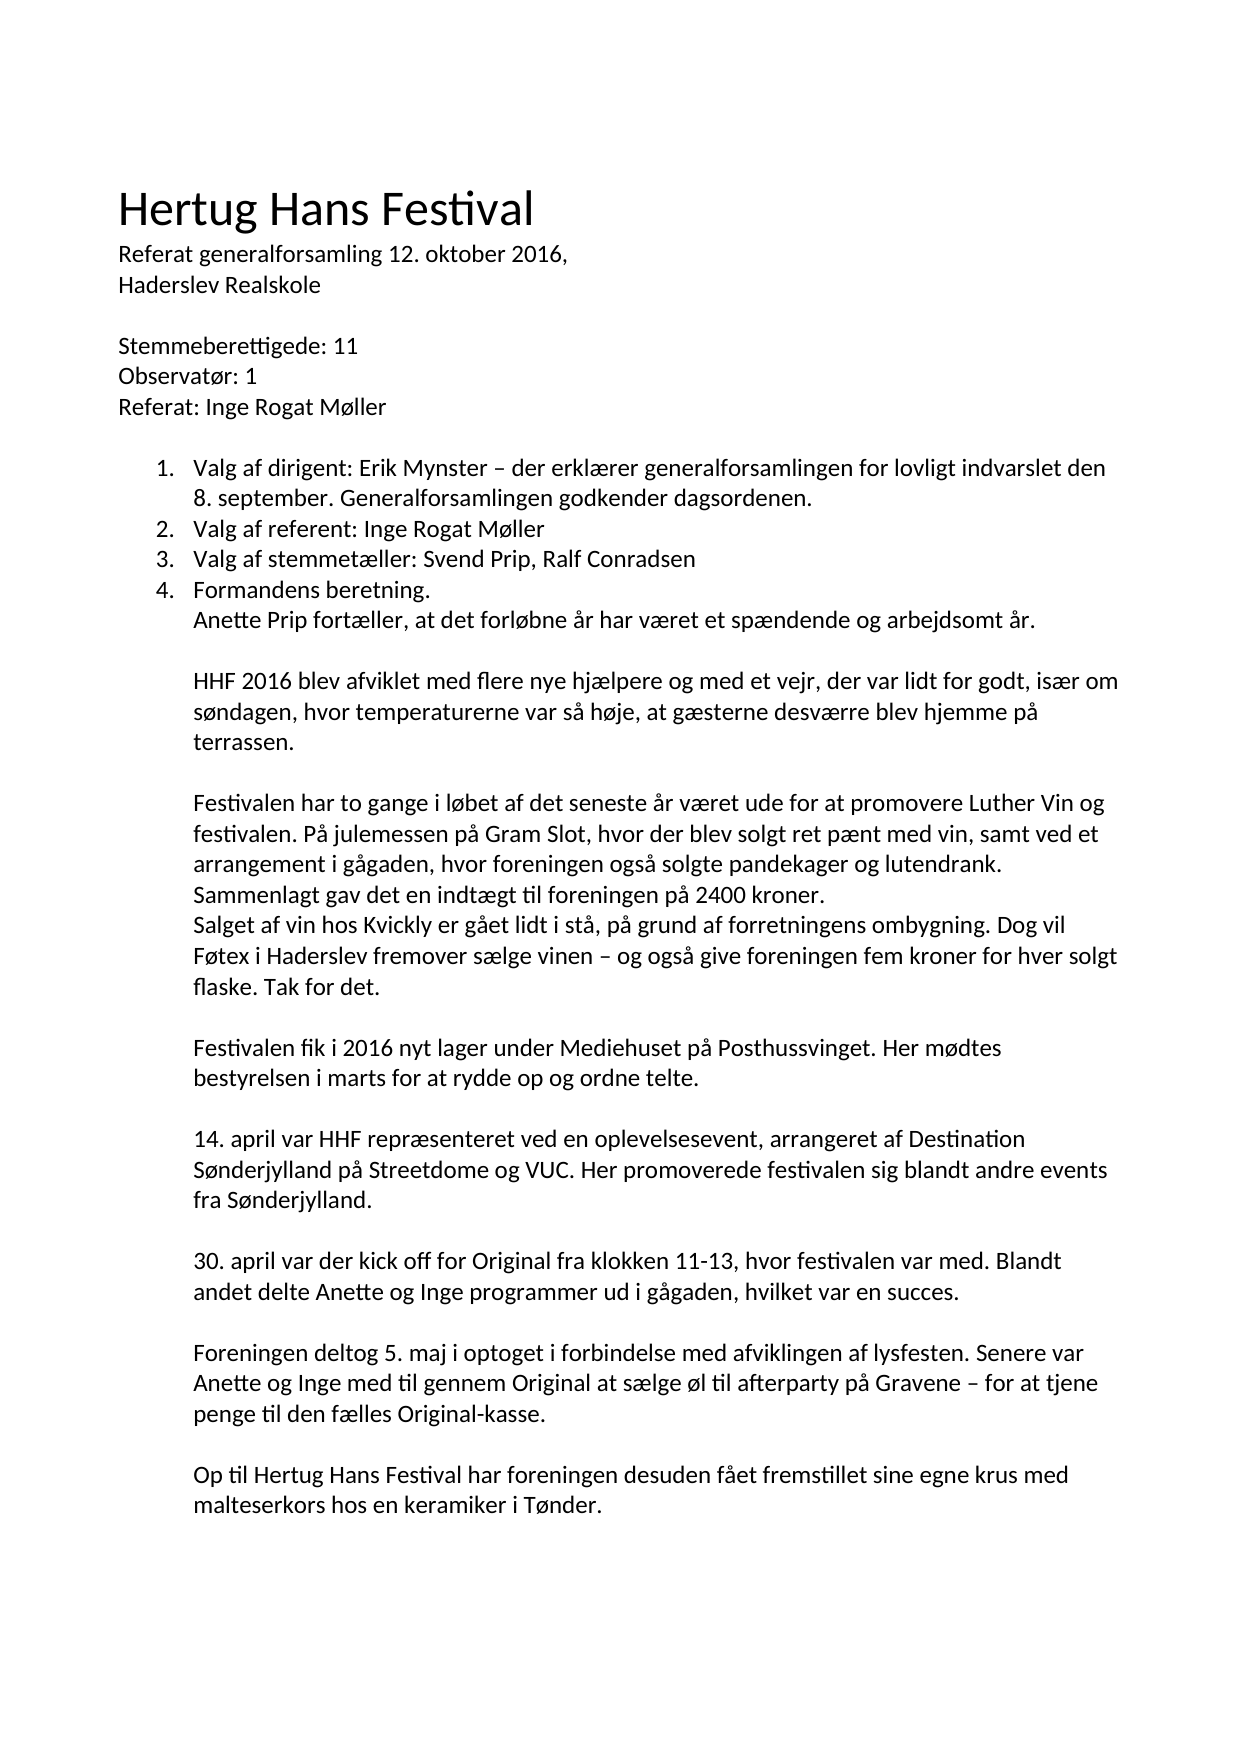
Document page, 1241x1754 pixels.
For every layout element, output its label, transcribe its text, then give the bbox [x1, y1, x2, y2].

list Festivalen fik i 2016 nyt lager under Mediehuset på Posthussvinget. Her mødtes bestyrelsen i marts for at rydde op og ordne telte. [193, 1032, 1122, 1093]
text Referat: Inge Rogat Møller [118, 391, 1122, 421]
list Op til Hertug Hans Festival har foreningen desuden fået fremstillet sine egne krus med malteserkors hos en keramiker i Tønder. [193, 1459, 1122, 1520]
list Valg af stemmetæller: Svend Prip, Ralf Conradsen [156, 543, 1122, 574]
text Referat generalforsamling 12. oktober 2016, [118, 238, 1122, 269]
list Festivalen har to gange i løbet af det seneste år været ude for at promovere Luther Vin og festivalen. På julemessen på Gram Slot, hvor der blev solgt ret pænt med vin, samt ved et arrangement i gågaden, hvor foreningen også solgte pandekager og lutendrank. Sammenlagt gav det en indtægt til foreningen på 2400 kroner. [193, 788, 1122, 910]
list HHF 2016 blev afviklet med flere nye hjælpere og med et vejr, der var lidt for godt, især om søndagen, hvor temperaturerne var så høje, at gæsterne desværre blev hjemme på terrassen. [193, 666, 1122, 757]
list Salget af vin hos Kvickly er gået lidt i stå, på grund af forretningens ombygning. Dog vil Føtex i Haderslev fremover sælge vinen – og også give foreningen fem kroner for hver solgt flaske. Tak for det. [193, 910, 1122, 1001]
list 14. april var HHF repræsenteret ved en oplevelsesevent, arrangeret af Destination Sønderjylland på Streetdome og VUC. Her promoverede festivalen sig blandt andre events fra Sønderjylland. [193, 1123, 1122, 1215]
text Observatør: 1 [118, 360, 1122, 391]
list Formandens beretning. [156, 574, 1122, 604]
list Anette Prip fortæller, at det forløbne år har været et spændende og arbejdsomt år. [193, 604, 1122, 635]
list Foreningen deltog 5. maj i optoget i forbindelse med afviklingen af lysfesten. Senere var Anette og Inge med til gennem Original at sælge øl til afterparty på Gravene – for at tjene penge til den fælles Original-kasse. [193, 1337, 1122, 1428]
text Haderslev Realskole [118, 269, 1122, 299]
list Valg af referent: Inge Rogat Møller [156, 513, 1122, 543]
list Valg af dirigent: Erik Mynster – der erklærer generalforsamlingen for lovligt indvarslet den 8. september. Generalforsamlingen godkender dagsordenen. [156, 452, 1122, 513]
text Hertug Hans Festival [118, 177, 1122, 238]
list 30. april var der kick off for Original fra klokken 11-13, hvor festivalen var med. Blandt andet delte Anette og Inge programmer ud i gågaden, hvilket var en succes. [193, 1245, 1122, 1306]
text Stemmeberettigede: 11 [118, 330, 1122, 360]
